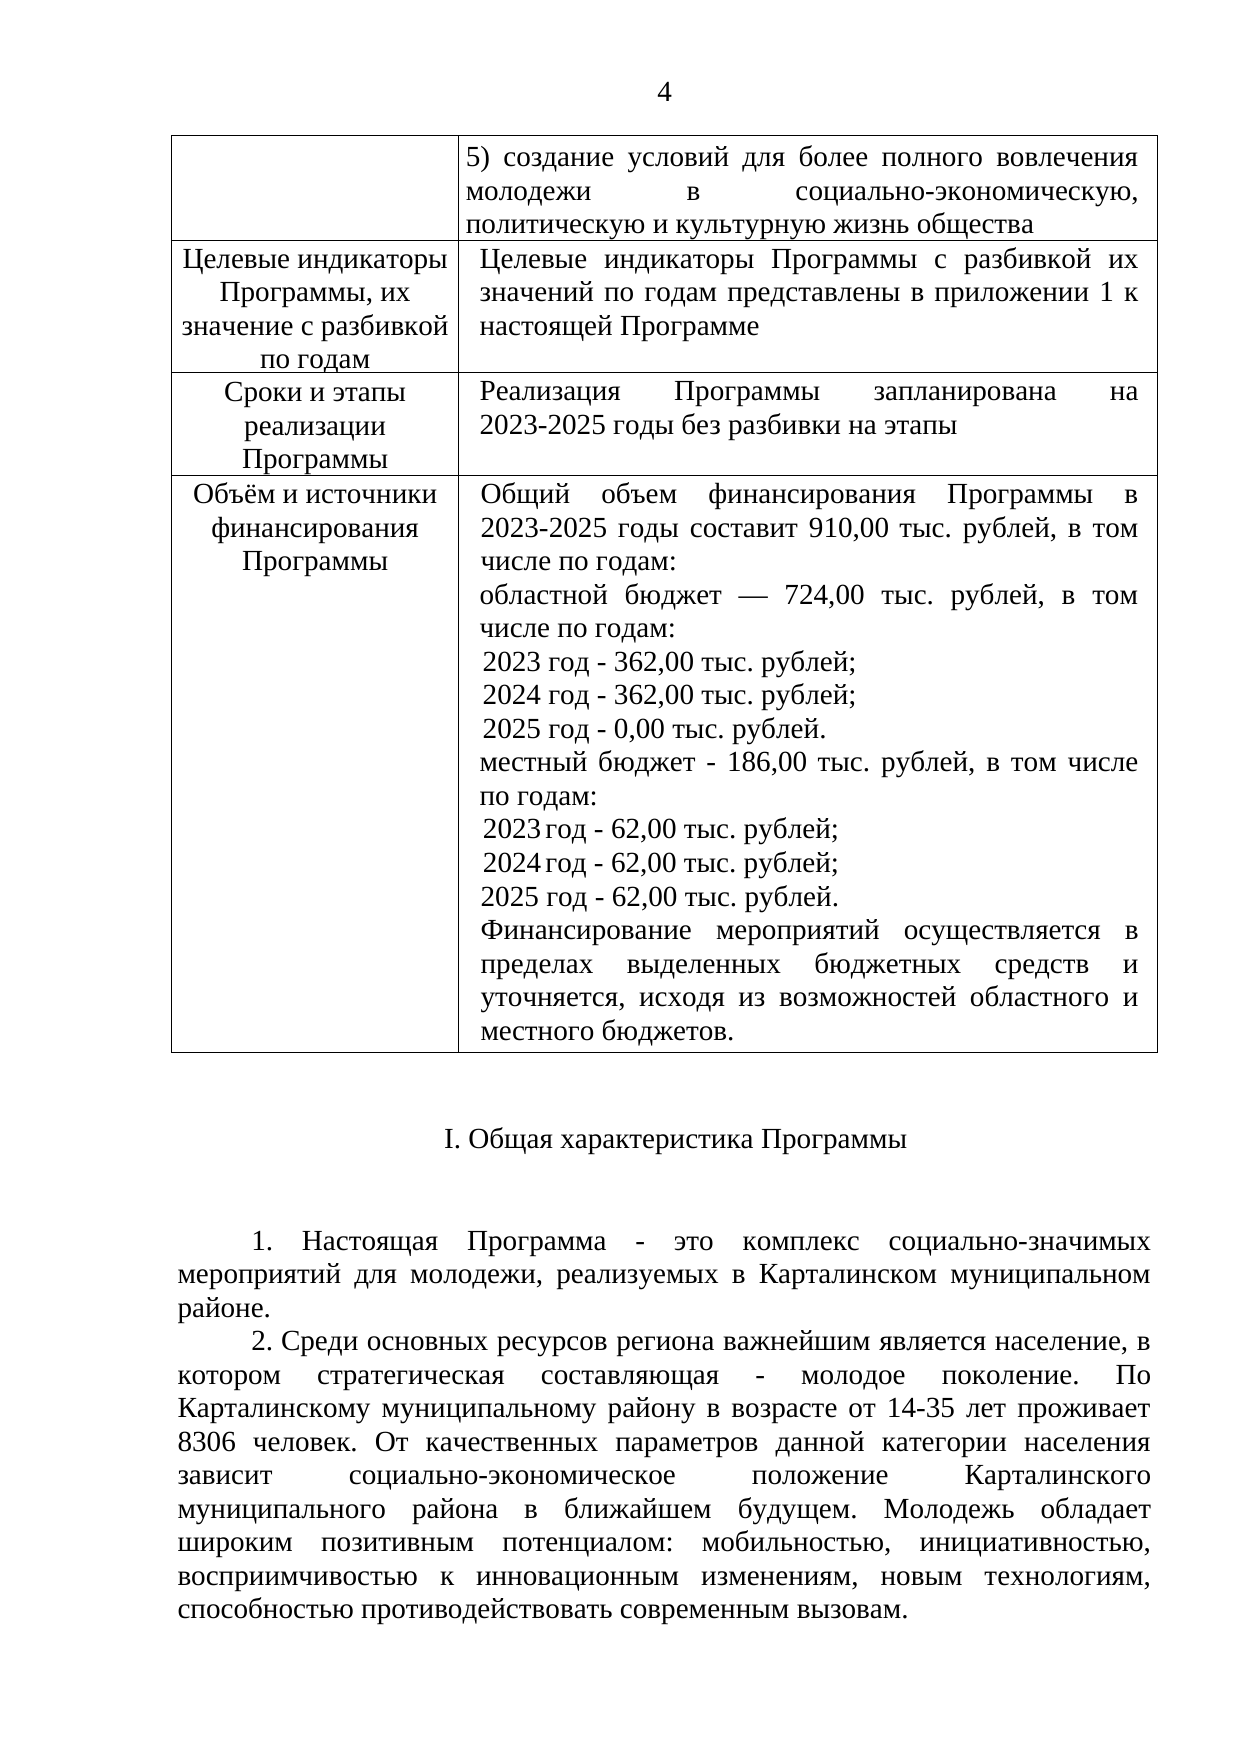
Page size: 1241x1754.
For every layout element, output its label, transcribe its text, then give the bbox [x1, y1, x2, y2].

table_header [172, 136, 458, 240]
text 2. Среди основных ресурсов региона важнейшим является население, в котором стратегическая составляющая - молодое поколение. По Карталинскому муниципальному району в возрасте от 14-35 лет проживает 8306 человек. От качественных параметров данной категории населения зависит социально-экономическое положение Карталинского муниципального района в ближайшем будущем. Молодежь обладает широким позитивным потенциалом: мобильностью, инициативностью, восприимчивостью к инновационным изменениям, новым технологиям, способностью противодействовать современным вызовам. [177, 1323, 1152, 1625]
text 1. Настоящая Программа - это комплекс социально-значимых мероприятий для молодежи, реализуемых в Карталинском муниципальном районе. [177, 1223, 1152, 1323]
table_header 5) создание условий для более полного вовлечения молодежи в социально-экономическую, политическую и культурную жизнь общества [459, 136, 1157, 240]
table_cell Общий объем финансирования Программы в 2023-2025 годы составит 910,00 тыс. рублей, в том числе по годам: областной бюджет — 724,00 тыс. рублей, в том числе по годам: 2023 год - 362,00 тыс. рублей; 2024 год - 362,00 тыс. рублей; 2025 год - 0,00 тыс. рублей. местный бюджет - 186,00 тыс. рублей, в том числе по годам: год - 62,00 тыс. рублей; год - 62,00 тыс. рублей; 2025 год - 62,00 тыс. рублей. Финансирование мероприятий осуществляется в пределах выделенных бюджетных средств и уточняется, исходя из возможностей областного и местного бюджетов. [459, 476, 1157, 1052]
table_cell Объём и источники финансирования Программы [172, 476, 458, 1052]
table_cell Целевые индикаторы Программы, их значение с разбивкой по годам [172, 241, 458, 372]
table_cell Целевые индикаторы Программы с разбивкой их значений по годам представлены в приложении 1 к настоящей Программе [459, 241, 1157, 372]
text I. Общая характеристика Программы [444, 1121, 1152, 1155]
table_cell Реализация Программы запланирована на 2023-2025 годы без разбивки на этапы [459, 373, 1157, 475]
table_cell Сроки и этапы реализации Программы [172, 373, 458, 475]
